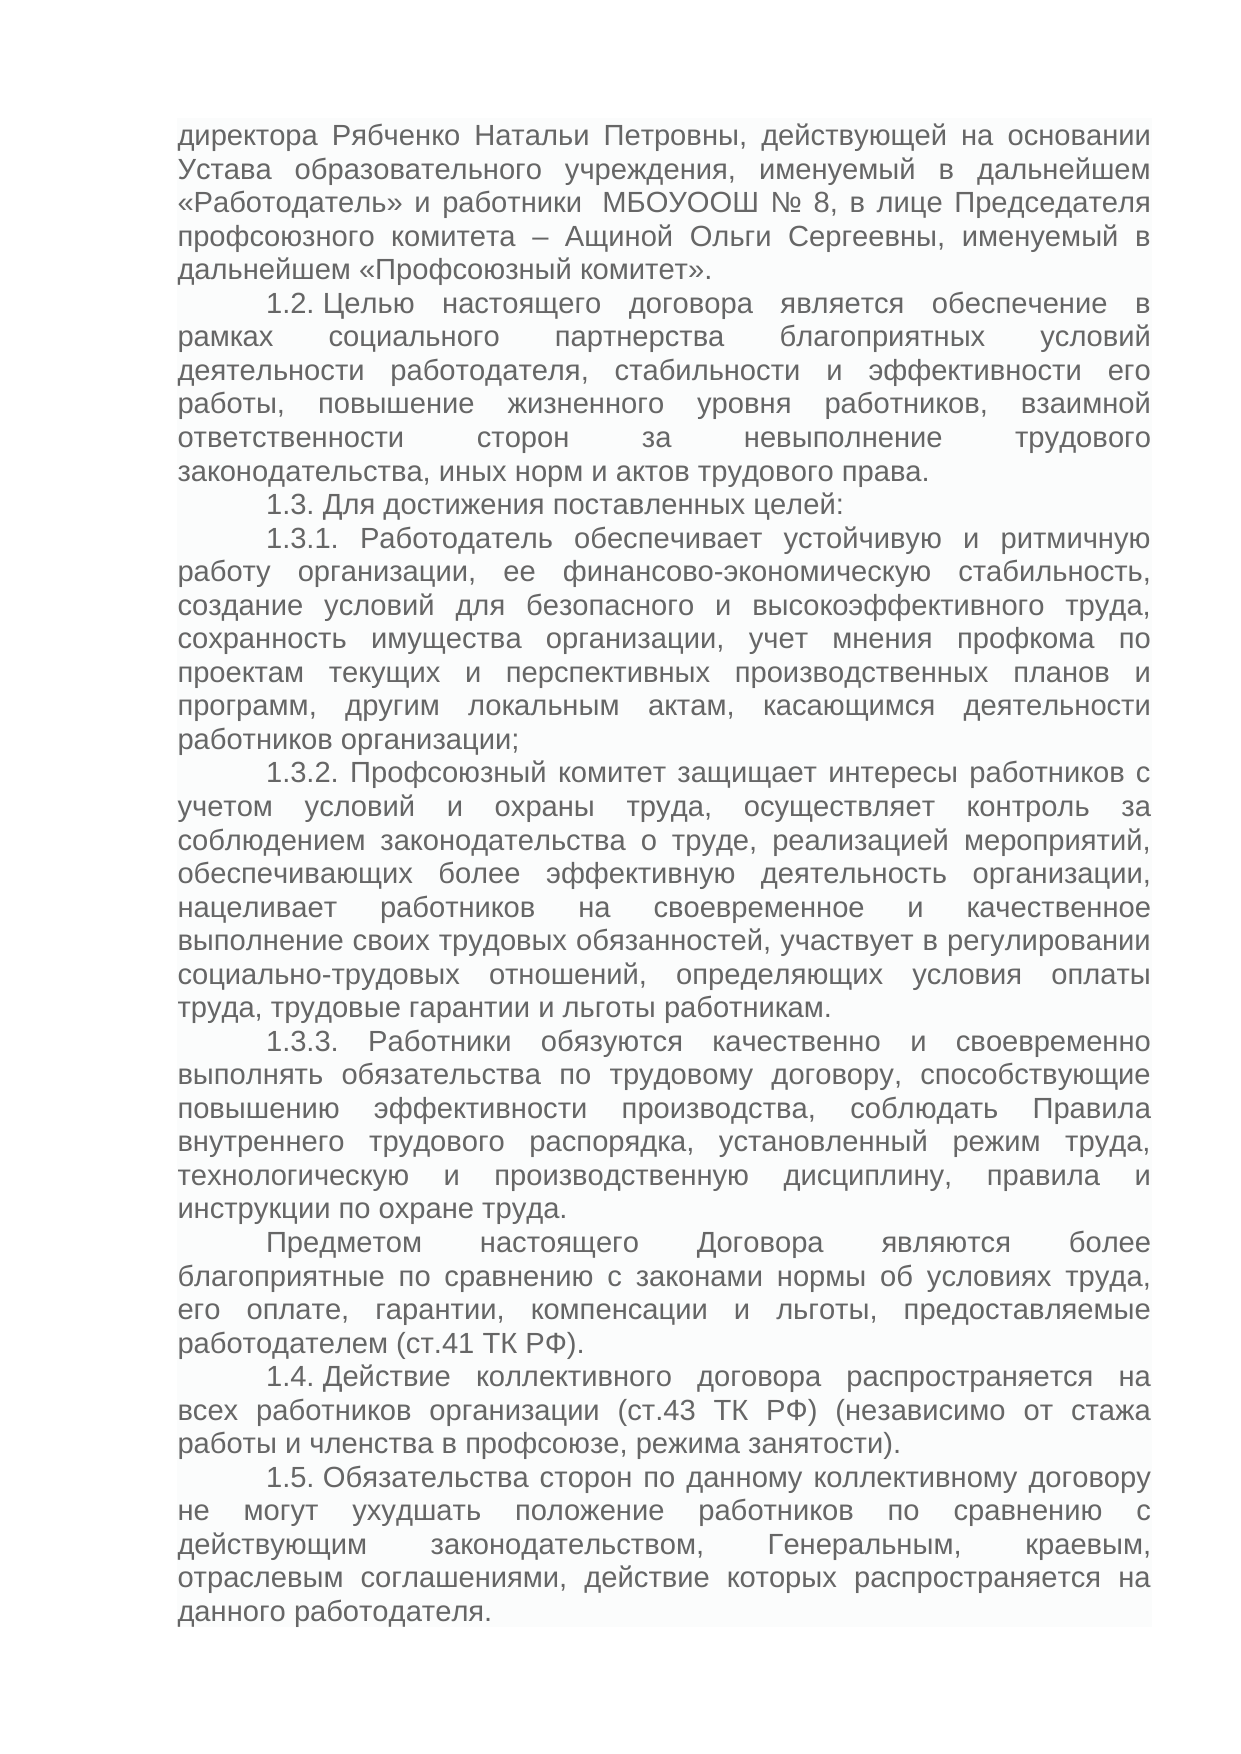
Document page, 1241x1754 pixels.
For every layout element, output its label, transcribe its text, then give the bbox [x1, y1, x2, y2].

text 1.3. Для достижения поставленных целей: [177, 487, 1152, 521]
text 1.3.3. Работники обязуются качественно и своевременно выполнять обязательства по трудовому договору, способствующие повышению эффективности производства, соблюдать Правила внутреннего трудового распорядка, установленный режим труда, технологическую и производственную дисциплину, правила и инструкции по охране труда. [177, 1024, 1152, 1225]
text 1.2. Целью настоящего договора является обеспечение в рамках социального партнерства благоприятных условий деятельности работодателя, стабильности и эффективности его работы, повышение жизненного уровня работников, взаимной ответственности сторон за невыполнение трудового законодательства, иных норм и актов трудового права. [177, 286, 1152, 487]
text 1.4. Действие коллективного договора распространяется на всех работников организации (ст.43 ТК РФ) (независимо от стажа работы и членства в профсоюзе, режима занятости). [177, 1359, 1152, 1460]
text 1.3.1. Работодатель обеспечивает устойчивую и ритмичную работу организации, ее финансово-экономическую стабильность, создание условий для безопасного и высокоэффективного труда, сохранность имущества организации, учет мнения профкома по проектам текущих и перспективных производственных планов и программ, другим локальным актам, касающимся деятельности работников организации; [177, 521, 1152, 755]
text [177, 118, 1152, 286]
text 1.3.2. Профсоюзный комитет защищает интересы работников с учетом условий и охраны труда, осуществляет контроль за соблюдением законодательства о труде, реализацией мероприятий, обеспечивающих более эффективную деятельность организации, нацеливает работников на своевременное и качественное выполнение своих трудовых обязанностей, участвует в регулировании социально-трудовых отношений, определяющих условия оплаты труда, трудовые гарантии и льготы работникам. [177, 755, 1152, 1024]
text Предметом настоящего Договора являются более благоприятные по сравнению с законами нормы об условиях труда, его оплате, гарантии, компенсации и льготы, предоставляемые работодателем (ст.41 ТК РФ). [177, 1225, 1152, 1359]
text 1.5. Обязательства сторон по данному коллективному договору не могут ухудшать положение работников по сравнению с действующим законодательством, Генеральным, краевым, отраслевым соглашениями, действие которых распространяется на данного работодателя. [177, 1460, 1152, 1627]
